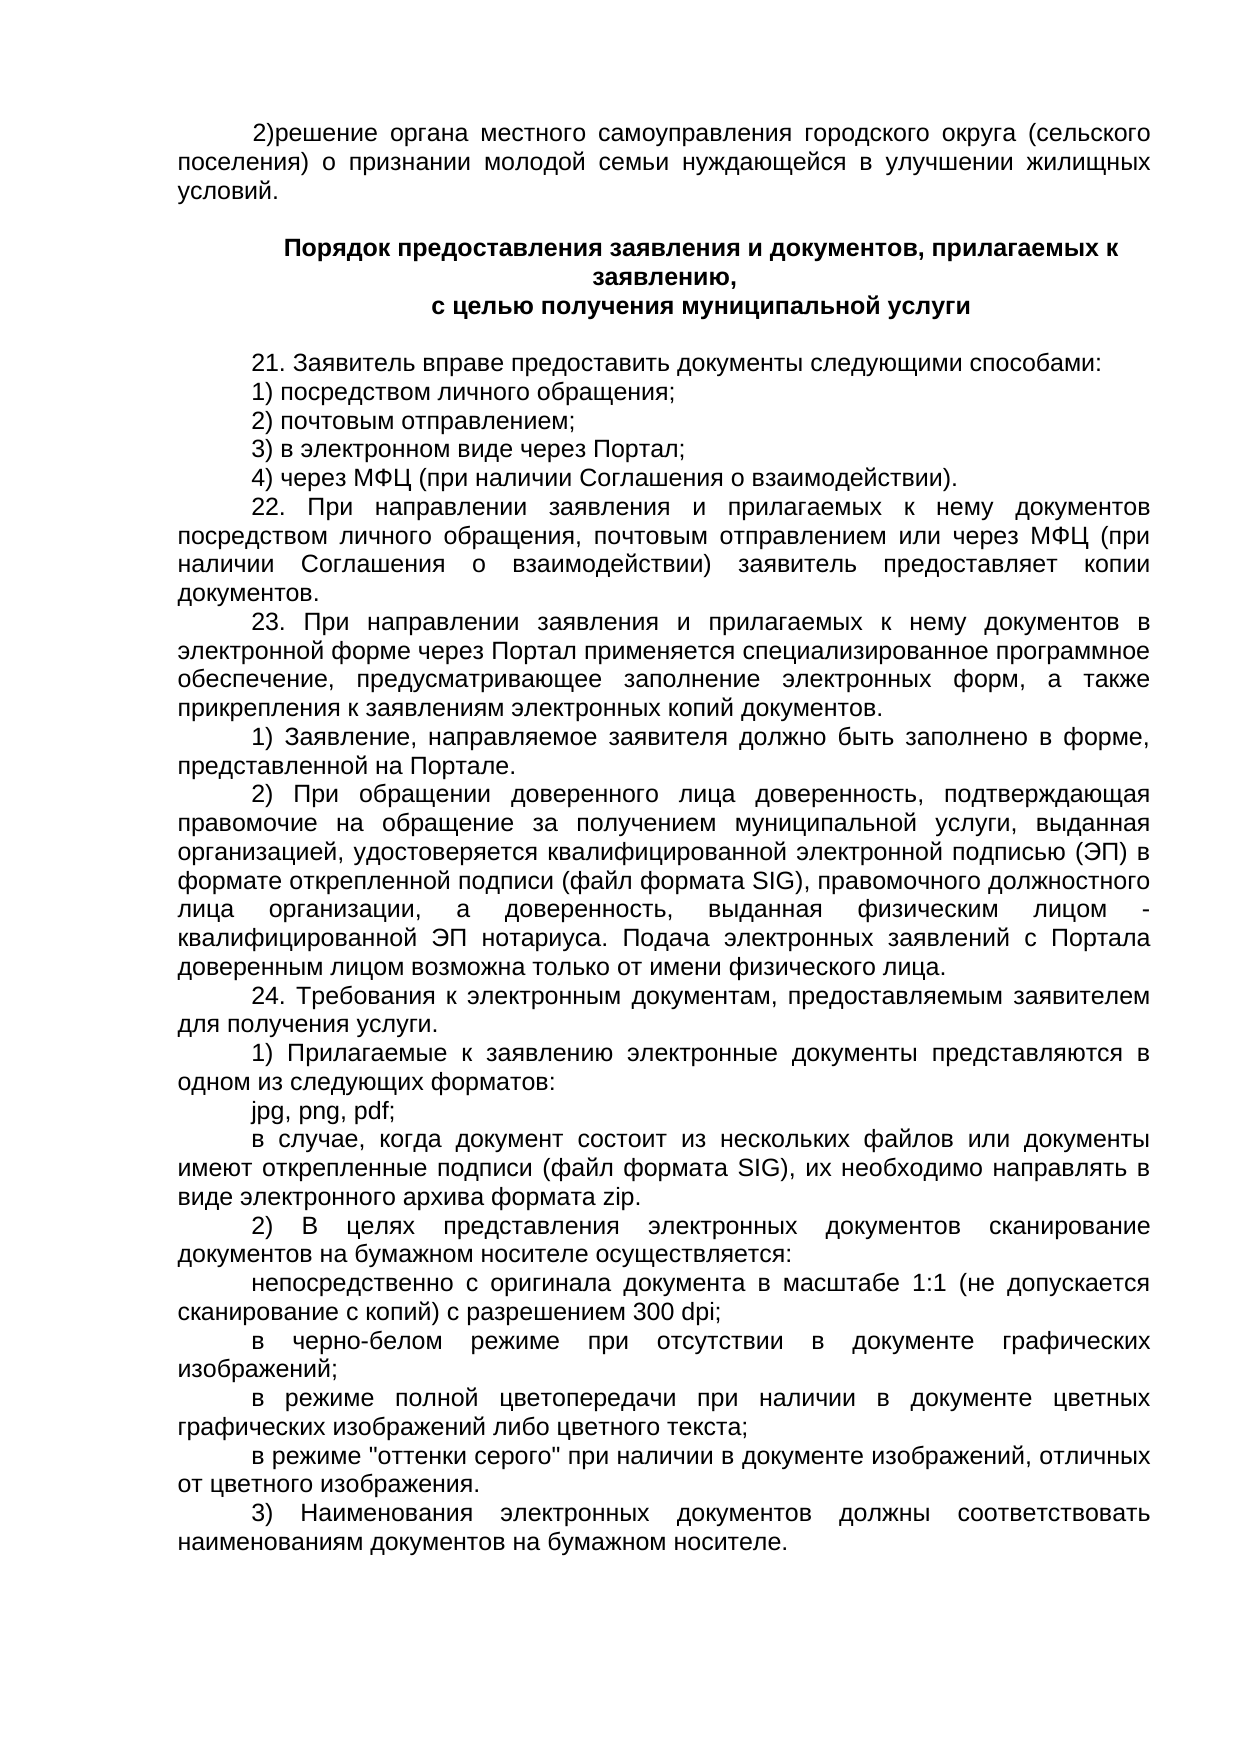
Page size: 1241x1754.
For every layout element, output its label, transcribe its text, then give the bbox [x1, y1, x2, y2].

text 21. Заявитель вправе предоставить документы следующими способами: [177, 348, 1152, 377]
text 2) почтовым отправлением; [177, 406, 1152, 434]
text в режиме полной цветопередачи при наличии в документе цветных графических изображений либо цветного текста; [177, 1383, 1152, 1441]
text jpg, png, pdf; [177, 1096, 1152, 1124]
text 1) Заявление, направляемое заявителя должно быть заполнено в форме, представленной на Портале. [177, 722, 1152, 779]
text 2) В целях представления электронных документов сканирование документов на бумажном носителе осуществляется: [177, 1211, 1152, 1268]
text в режиме "оттенки серого" при наличии в документе изображений, отличных от цветного изображения. [177, 1441, 1152, 1498]
text с целью получения муниципальной услуги [177, 291, 1152, 319]
text непосредственно с оригинала документа в масштабе 1:1 (не допускается сканирование с копий) с разрешением 300 dpi; [177, 1268, 1152, 1326]
text 3) Наименования электронных документов должны соответствовать наименованиям документов на бумажном носителе. [177, 1498, 1152, 1556]
text 2) При обращении доверенного лица доверенность, подтверждающая правомочие на обращение за получением муниципальной услуги, выданная организацией, удостоверяется квалифицированной электронной подписью (ЭП) в формате открепленной подписи (файл формата SIG), правомочного должностного лица организации, а доверенность, выданная физическим лицом - квалифицированной ЭП нотариуса. Подача электронных заявлений с Портала доверенным лицом возможна только от имени физического лица. [177, 779, 1152, 981]
text 24. Требования к электронным документам, предоставляемым заявителем для получения услуги. [177, 981, 1152, 1038]
text Порядок предоставления заявления и документов, прилагаемых к заявлению, [177, 233, 1152, 291]
text 1) посредством личного обращения; [177, 377, 1152, 406]
text 3) в электронном виде через Портал; [177, 434, 1152, 463]
text 2)решение органа местного самоуправления городского округа (сельского поселения) о признании молодой семьи нуждающейся в улучшении жилищных условий. [177, 118, 1152, 204]
text 4) через МФЦ (при наличии Соглашения о взаимодействии). [177, 463, 1152, 492]
text в черно-белом режиме при отсутствии в документе графических изображений; [177, 1326, 1152, 1383]
text 1) Прилагаемые к заявлению электронные документы представляются в одном из следующих форматов: [177, 1038, 1152, 1096]
text 23. При направлении заявления и прилагаемых к нему документов в электронной форме через Портал применяется специализированное программное обеспечение, предусматривающее заполнение электронных форм, а также прикрепления к заявлениям электронных копий документов. [177, 607, 1152, 722]
text в случае, когда документ состоит из нескольких файлов или документы имеют открепленные подписи (файл формата SIG), их необходимо направлять в виде электронного архива формата zip. [177, 1124, 1152, 1211]
text 22. При направлении заявления и прилагаемых к нему документов посредством личного обращения, почтовым отправлением или через МФЦ (при наличии Соглашения о взаимодействии) заявитель предоставляет копии документов. [177, 492, 1152, 607]
